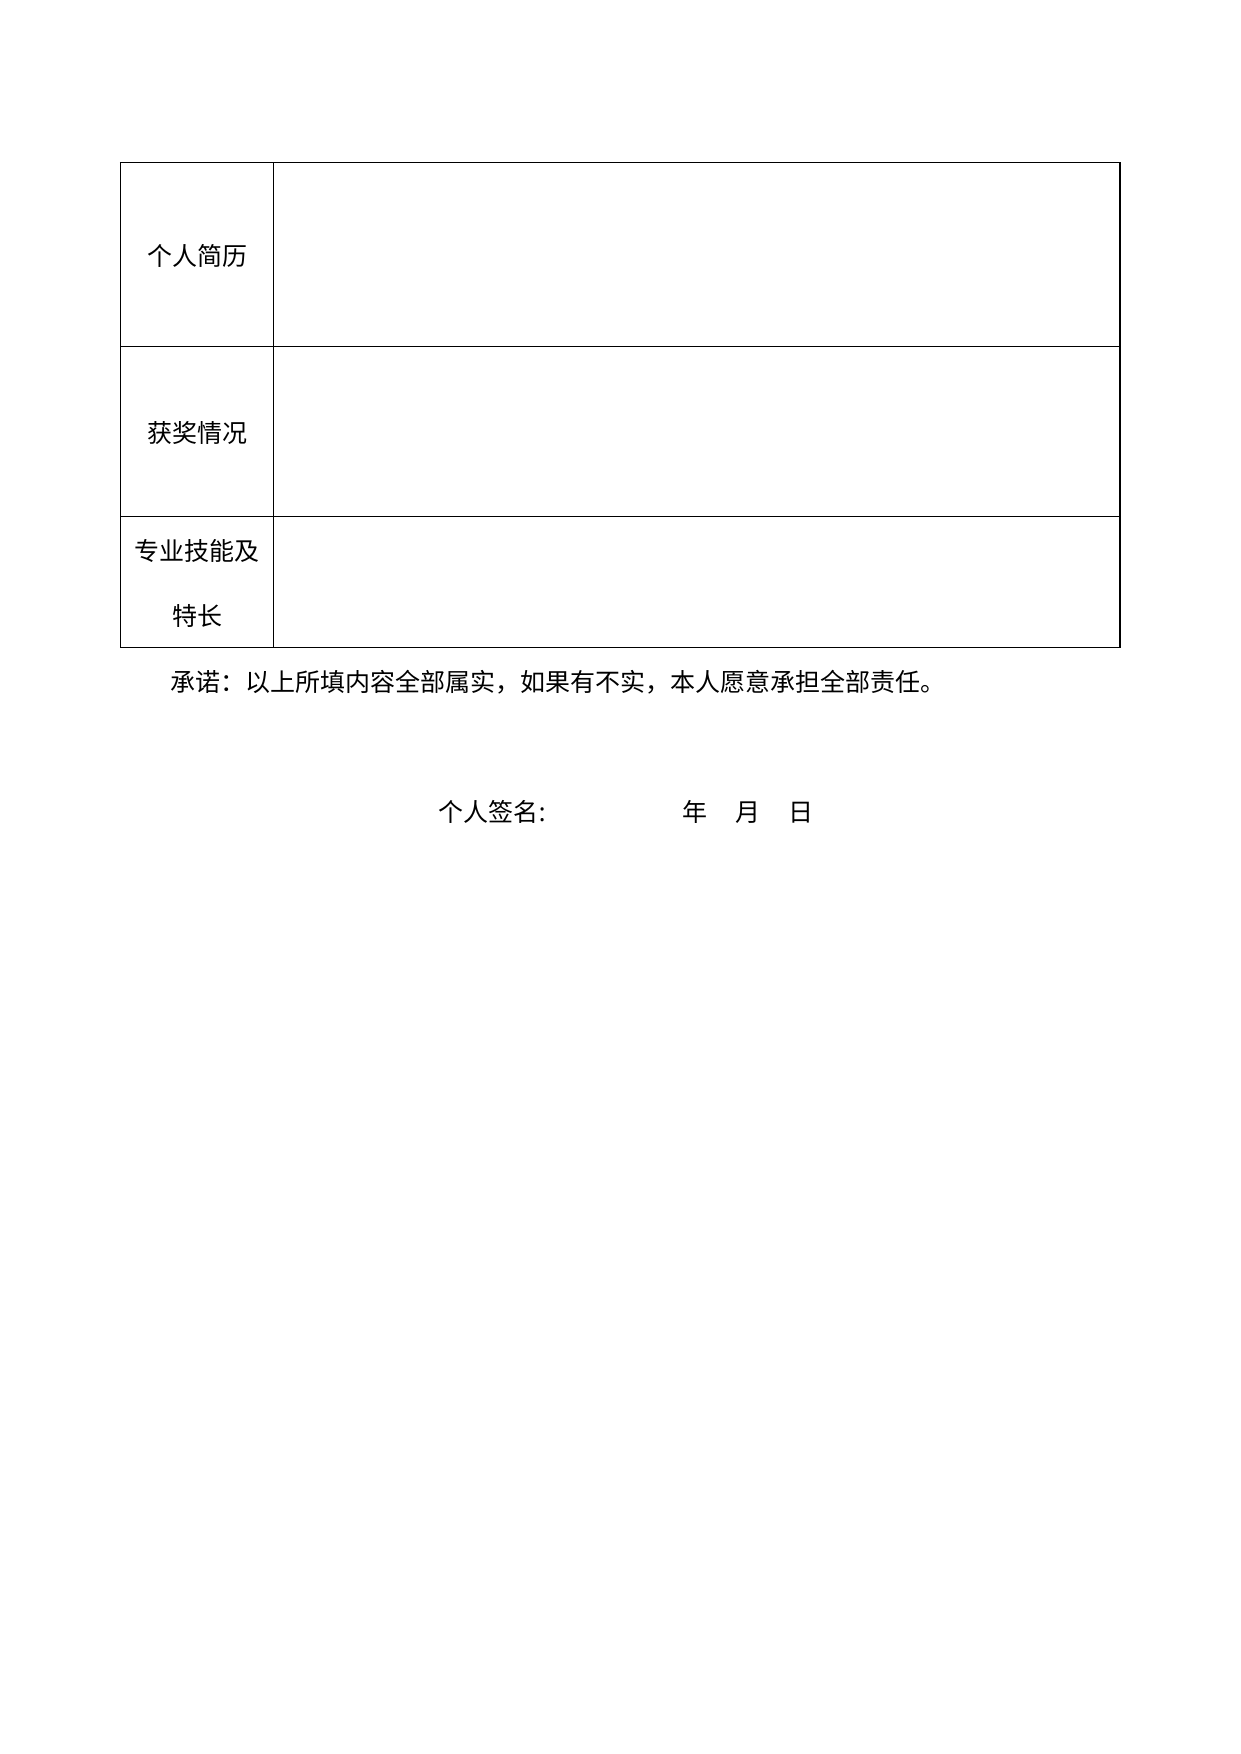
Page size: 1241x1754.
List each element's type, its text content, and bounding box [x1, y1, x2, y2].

table_cell [274, 347, 1119, 516]
table_cell 个人简历 [121, 163, 273, 346]
table_cell [274, 517, 1119, 647]
table_cell [274, 163, 1119, 346]
table_cell 承诺：以上所填内容全部属实，如果有不实，本人愿意承担全部责任。 个人签名: 年 月 日 [120, 648, 1120, 843]
table_cell 专业技能及特长 [121, 517, 273, 647]
table_cell 获奖情况 [121, 347, 273, 516]
